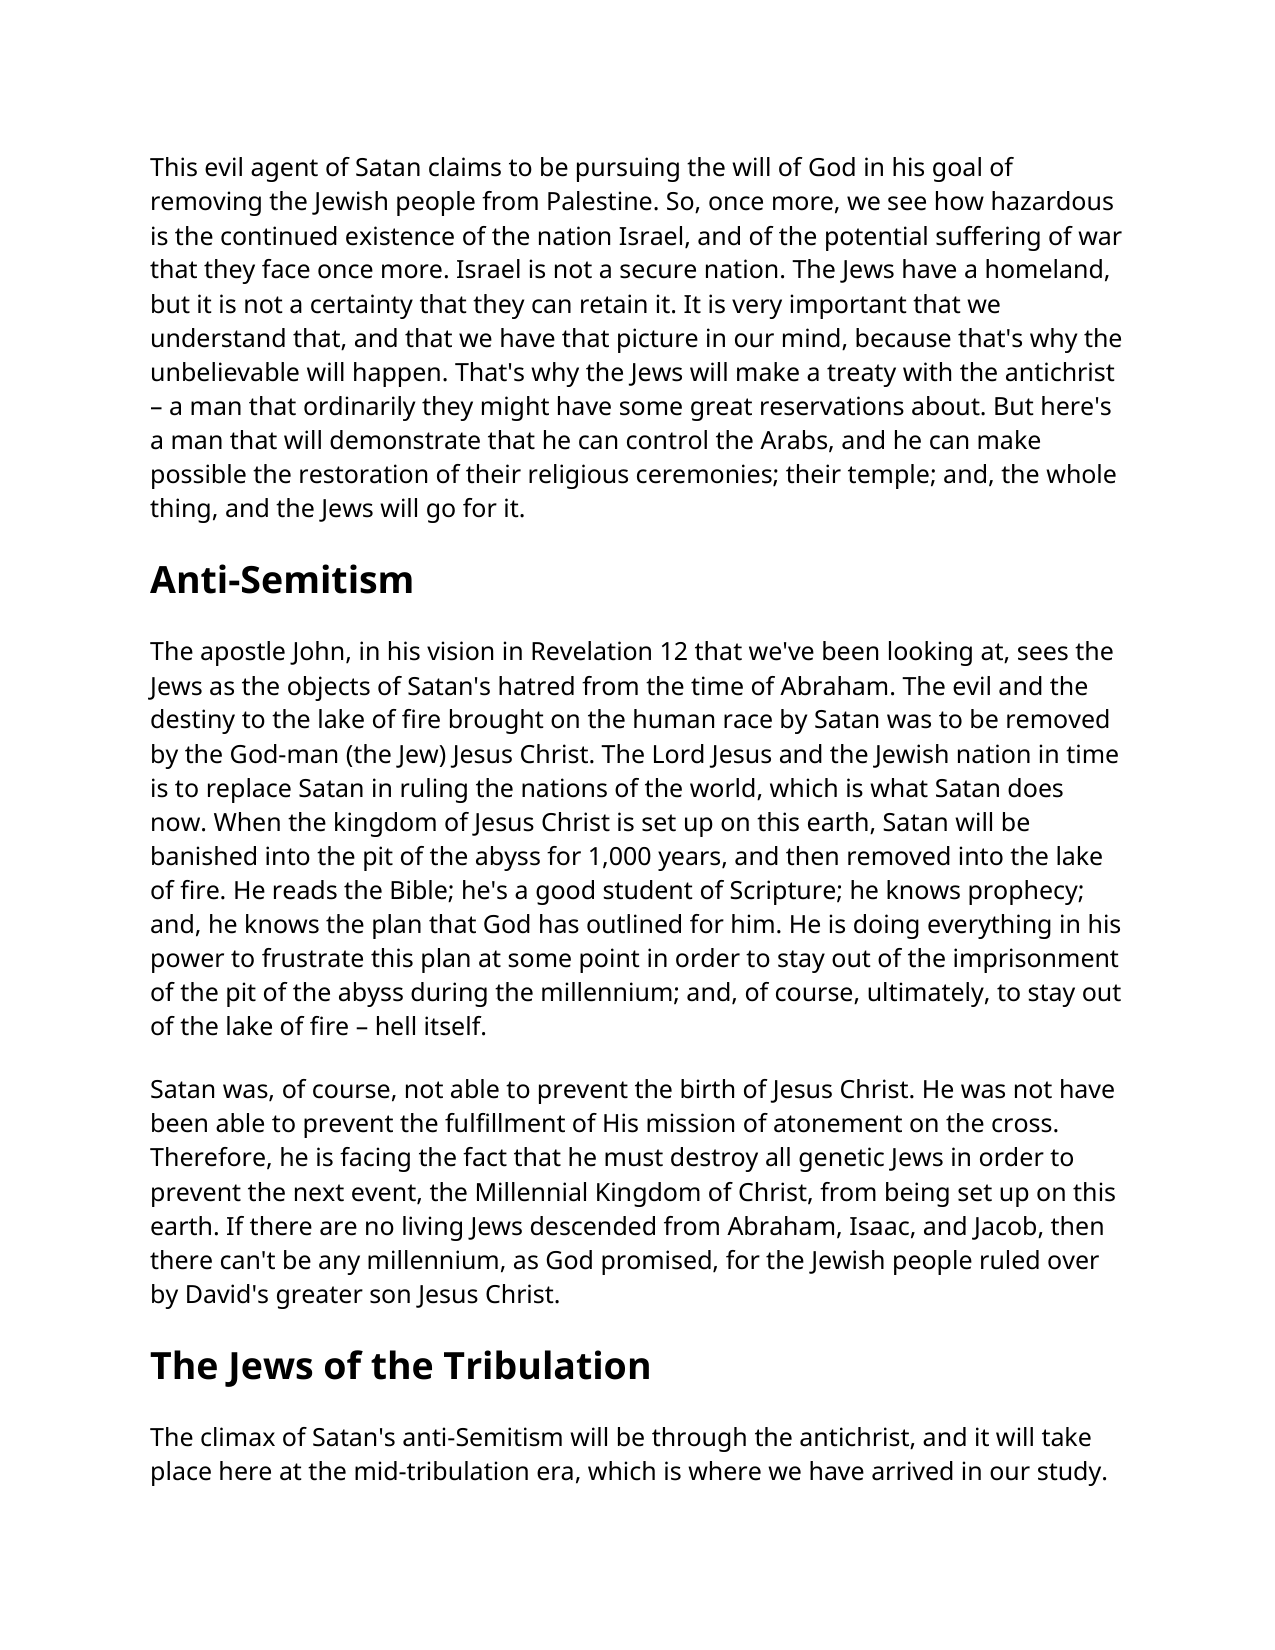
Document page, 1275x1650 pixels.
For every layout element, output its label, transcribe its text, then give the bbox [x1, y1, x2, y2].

text The apostle John, in his vision in Revelation 12 that we've been looking at, sees the Jews as the objects of Satan's hatred from the time of Abraham. The evil and the destiny to the lake of fire brought on the human race by Satan was to be removed by the God-man (the Jew) Jesus Christ. The Lord Jesus and the Jewish nation in time is to replace Satan in ruling the nations of the world, which is what Satan does now. When the kingdom of Jesus Christ is set up on this earth, Satan will be banished into the pit of the abyss for 1,000 years, and then removed into the lake of fire. He reads the Bible; he's a good student of Scripture; he knows prophecy; and, he knows the plan that God has outlined for him. He is doing everything in his power to frustrate this plan at some point in order to stay out of the imprisonment of the pit of the abyss during the millennium; and, of course, ultimately, to stay out of the lake of fire – hell itself. [150, 634, 1125, 1043]
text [150, 1420, 1125, 1488]
text The Jews of the Tribulation [150, 1339, 1125, 1391]
text Satan was, of course, not able to prevent the birth of Jesus Christ. He was not have been able to prevent the fulfillment of His mission of atonement on the cross. Therefore, he is facing the fact that he must destroy all genetic Jews in order to prevent the next event, the Millennial Kingdom of Christ, from being set up on this earth. If there are no living Jews descended from Abraham, Isaac, and Jacob, then there can't be any millennium, as God promised, for the Jewish people ruled over by David's greater son Jesus Christ. [150, 1072, 1125, 1310]
text This evil agent of Satan claims to be pursuing the will of God in his goal of removing the Jewish people from Palestine. So, once more, we see how hazardous is the continued existence of the nation Israel, and of the potential suffering of war that they face once more. Israel is not a secure nation. The Jews have a homeland, but it is not a certainty that they can retain it. It is very important that we understand that, and that we have that picture in our mind, because that's why the unbelievable will happen. That's why the Jews will make a treaty with the antichrist – a man that ordinarily they might have some great reservations about. But here's a man that will demonstrate that he can control the Arabs, and he can make possible the restoration of their religious ceremonies; their temple; and, the whole thing, and the Jews will go for it. [150, 150, 1125, 525]
text Anti-Semitism [150, 554, 1125, 605]
